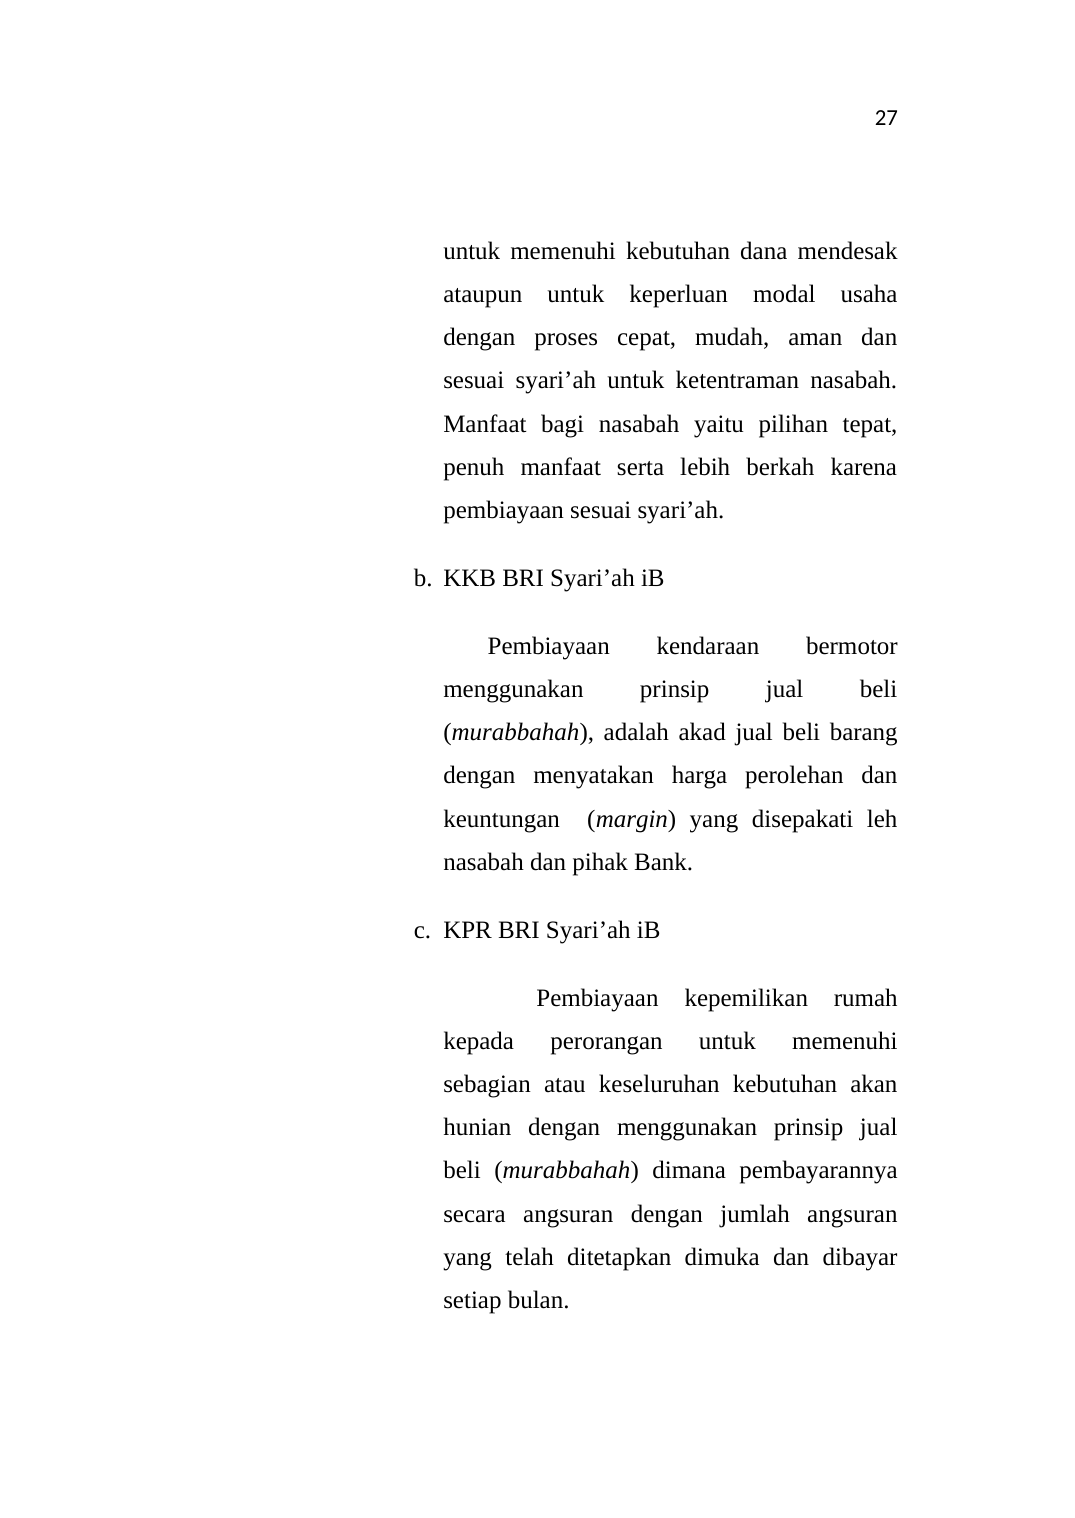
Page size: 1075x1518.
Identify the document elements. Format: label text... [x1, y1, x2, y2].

list KKB BRI Syari’ah iB [413, 563, 898, 592]
text Pembiayaan kepemilikan rumah kepada perorangan untuk memenuhi sebagian atau keseluruhan kebutuhan akan hunian dengan menggunakan prinsip jual beli (murabbahah) dimana pembayarannya secara angsuran dengan jumlah angsuran yang telah ditetapkan dimuka dan dibayar setiap bulan. [443, 983, 898, 1314]
list KPR BRI Syari’ah iB [413, 915, 898, 944]
text Pembiayaan kendaraan bermotor menggunakan prinsip jual beli (murabbahah), adalah akad jual beli barang dengan menyatakan harga perolehan dan keuntungan (margin) yang disepakati leh nasabah dan pihak Bank. [443, 631, 898, 876]
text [443, 236, 898, 524]
